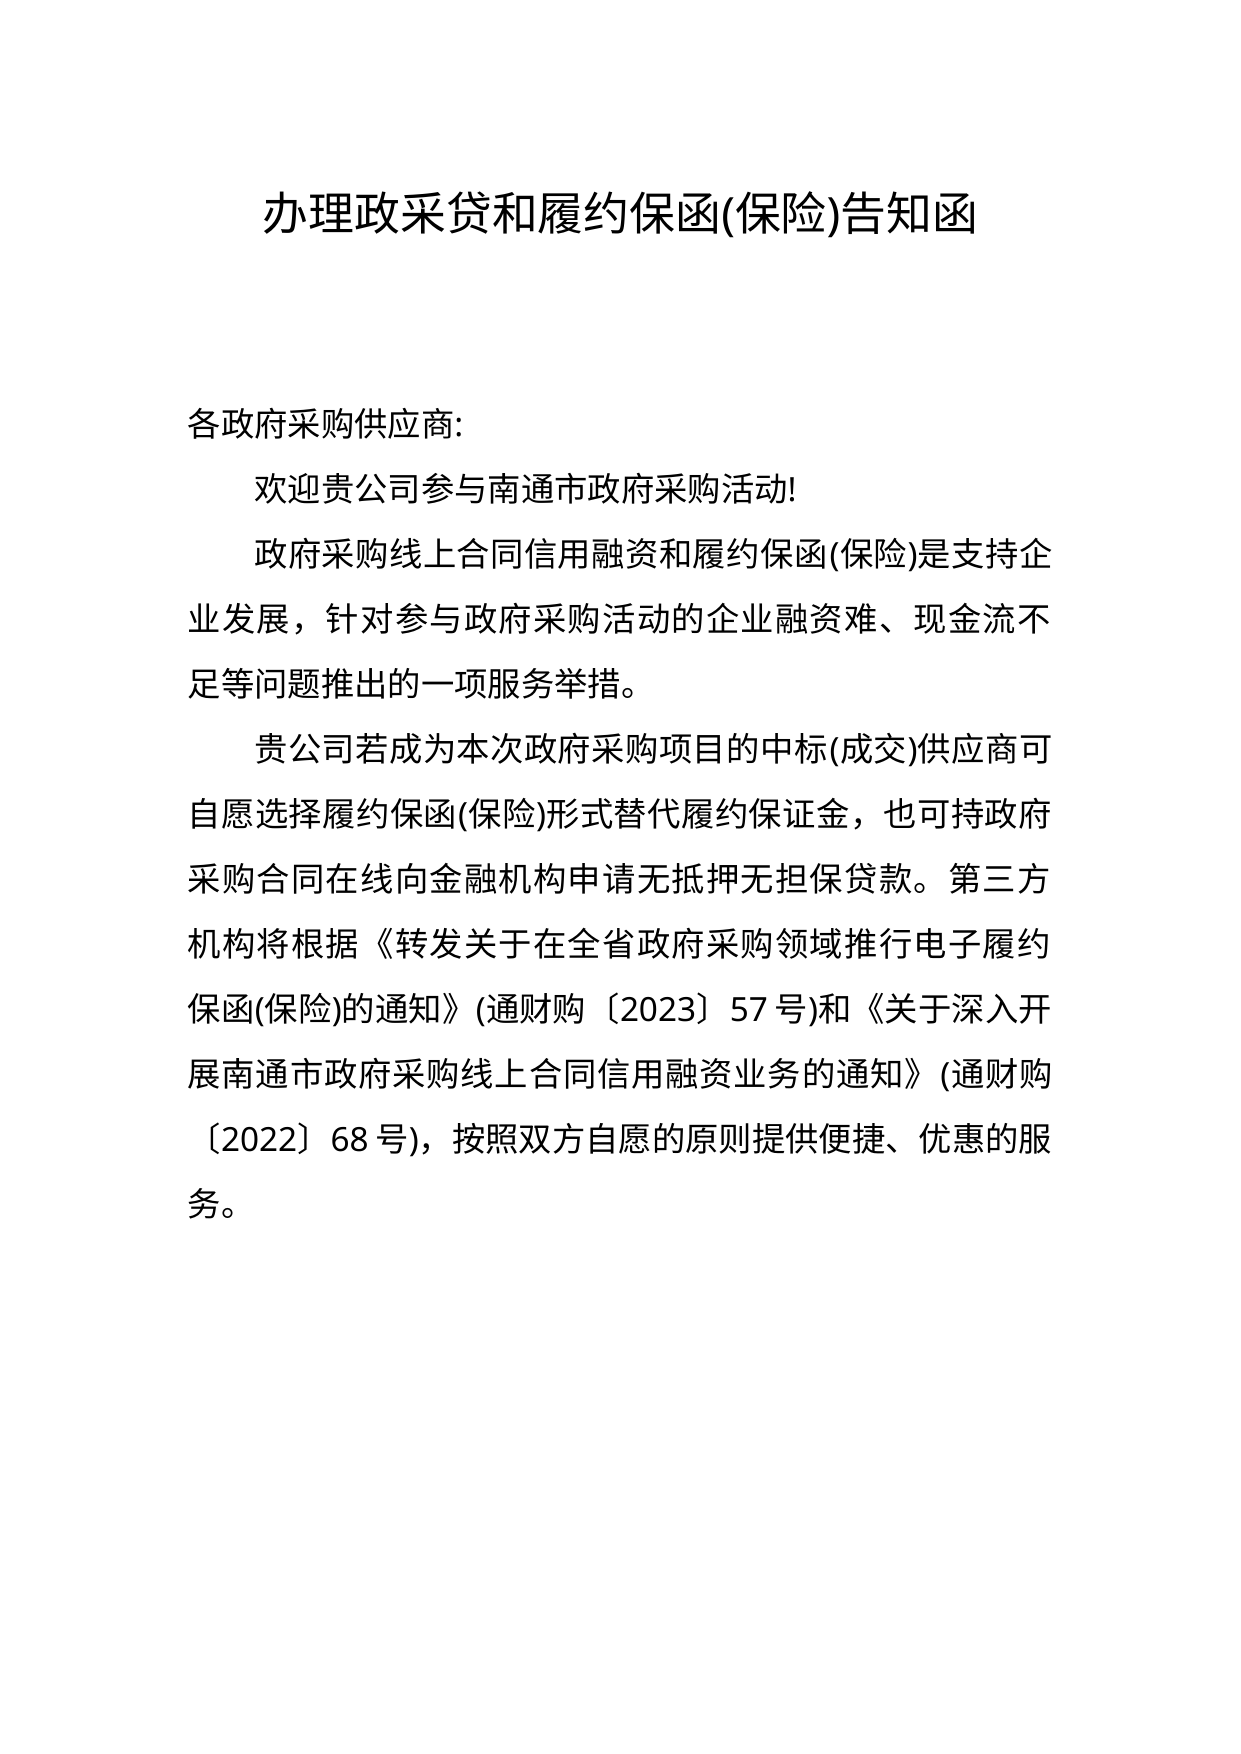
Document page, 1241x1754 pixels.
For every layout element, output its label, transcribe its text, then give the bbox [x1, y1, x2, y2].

text 政府采购线上合同信用融资和履约保函(保险)是支持企业发展，针对参与政府采购活动的企业融资难、现金流不足等问题推出的一项服务举措。 [187, 519, 1053, 714]
text 办理政采贷和履约保函(保险)告知函 [187, 162, 1053, 259]
text 各政府采购供应商: [187, 389, 1053, 454]
text 贵公司若成为本次政府采购项目的中标(成交)供应商可自愿选择履约保函(保险)形式替代履约保证金，也可持政府采购合同在线向金融机构申请无抵押无担保贷款。第三方机构将根据《转发关于在全省政府采购领域推行电子履约保函(保险)的通知》(通财购〔2023〕57号)和《关于深入开展南通市政府采购线上合同信用融资业务的通知》(通财购〔2022〕68号)，按照双方自愿的原则提供便捷、优惠的服务。 [187, 714, 1053, 1234]
text 欢迎贵公司参与南通市政府采购活动! [187, 454, 1053, 519]
